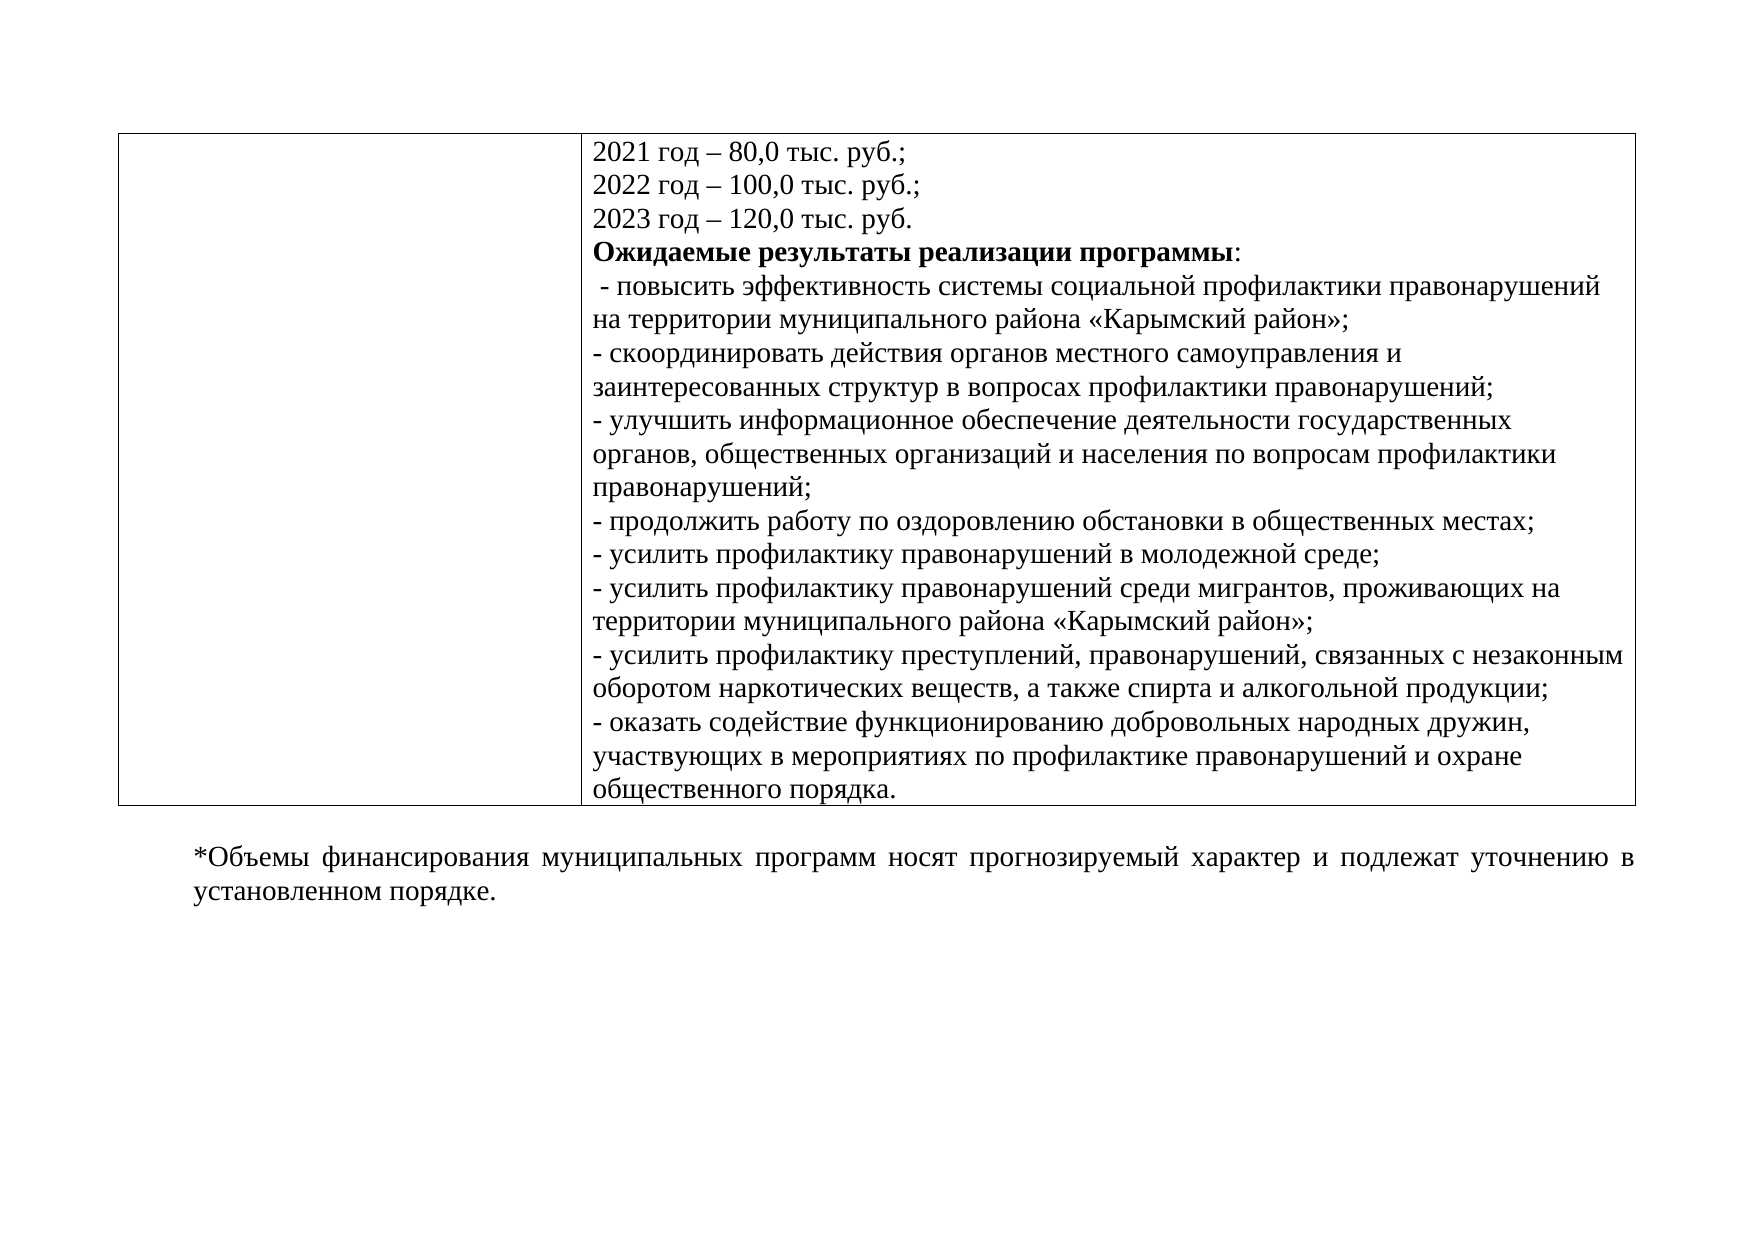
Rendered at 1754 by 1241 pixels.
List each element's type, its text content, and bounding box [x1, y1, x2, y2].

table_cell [582, 134, 1635, 805]
list *Объемы финансирования муниципальных программ носят прогнозируемый характер и подлежат уточнению в установленном порядке. [193, 839, 1636, 906]
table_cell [119, 134, 581, 805]
